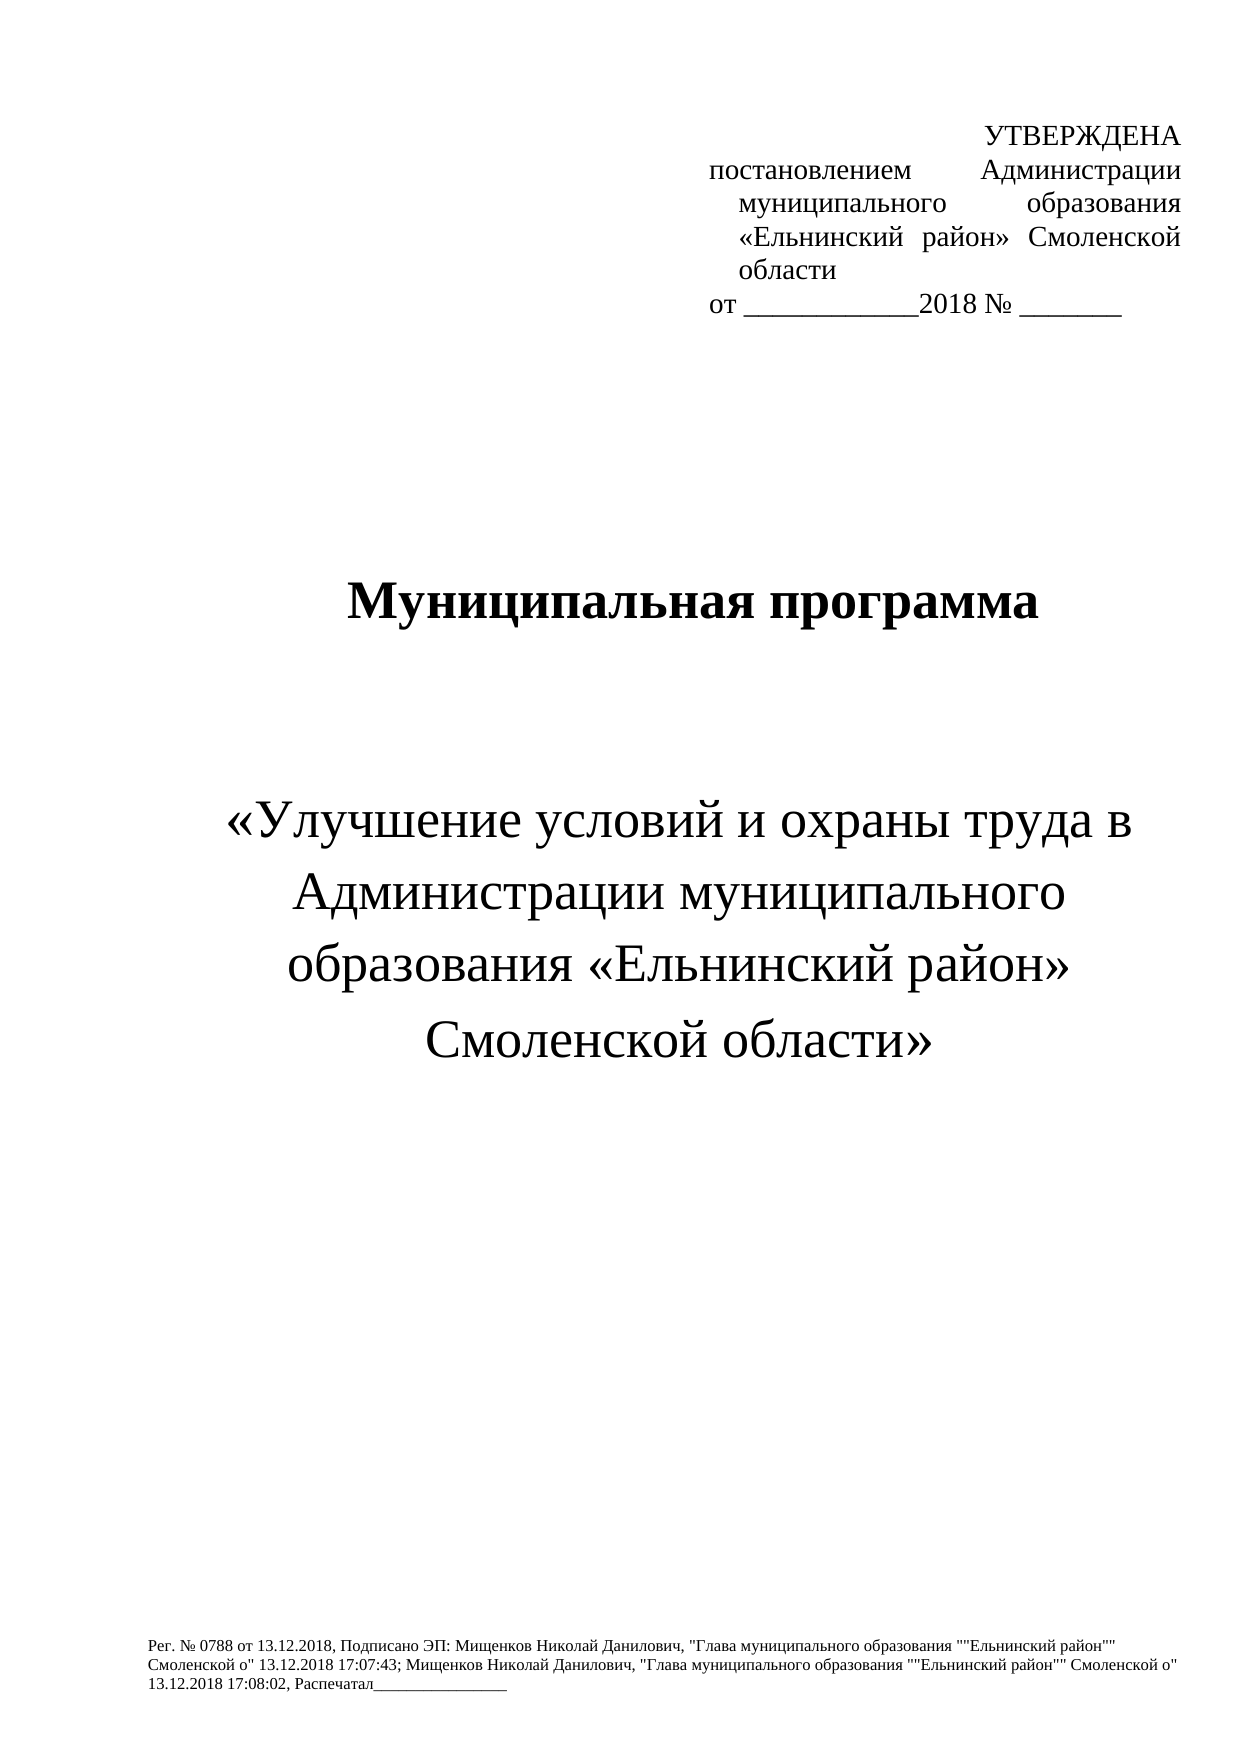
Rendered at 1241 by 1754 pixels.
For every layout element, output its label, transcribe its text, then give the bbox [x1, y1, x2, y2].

text «Улучшение условий и охраны труда в Администрации муниципального образования «Ельнинский район» Смоленской области» [177, 782, 1181, 1070]
text Муниципальная программа [148, 568, 1181, 630]
text УТВЕРЖДЕНА [148, 118, 1181, 152]
text постановлением Администрации муниципального образования «Ельнинский район» Смоленской области [709, 152, 1181, 286]
text от ____________2018 № _______ [709, 286, 1181, 319]
